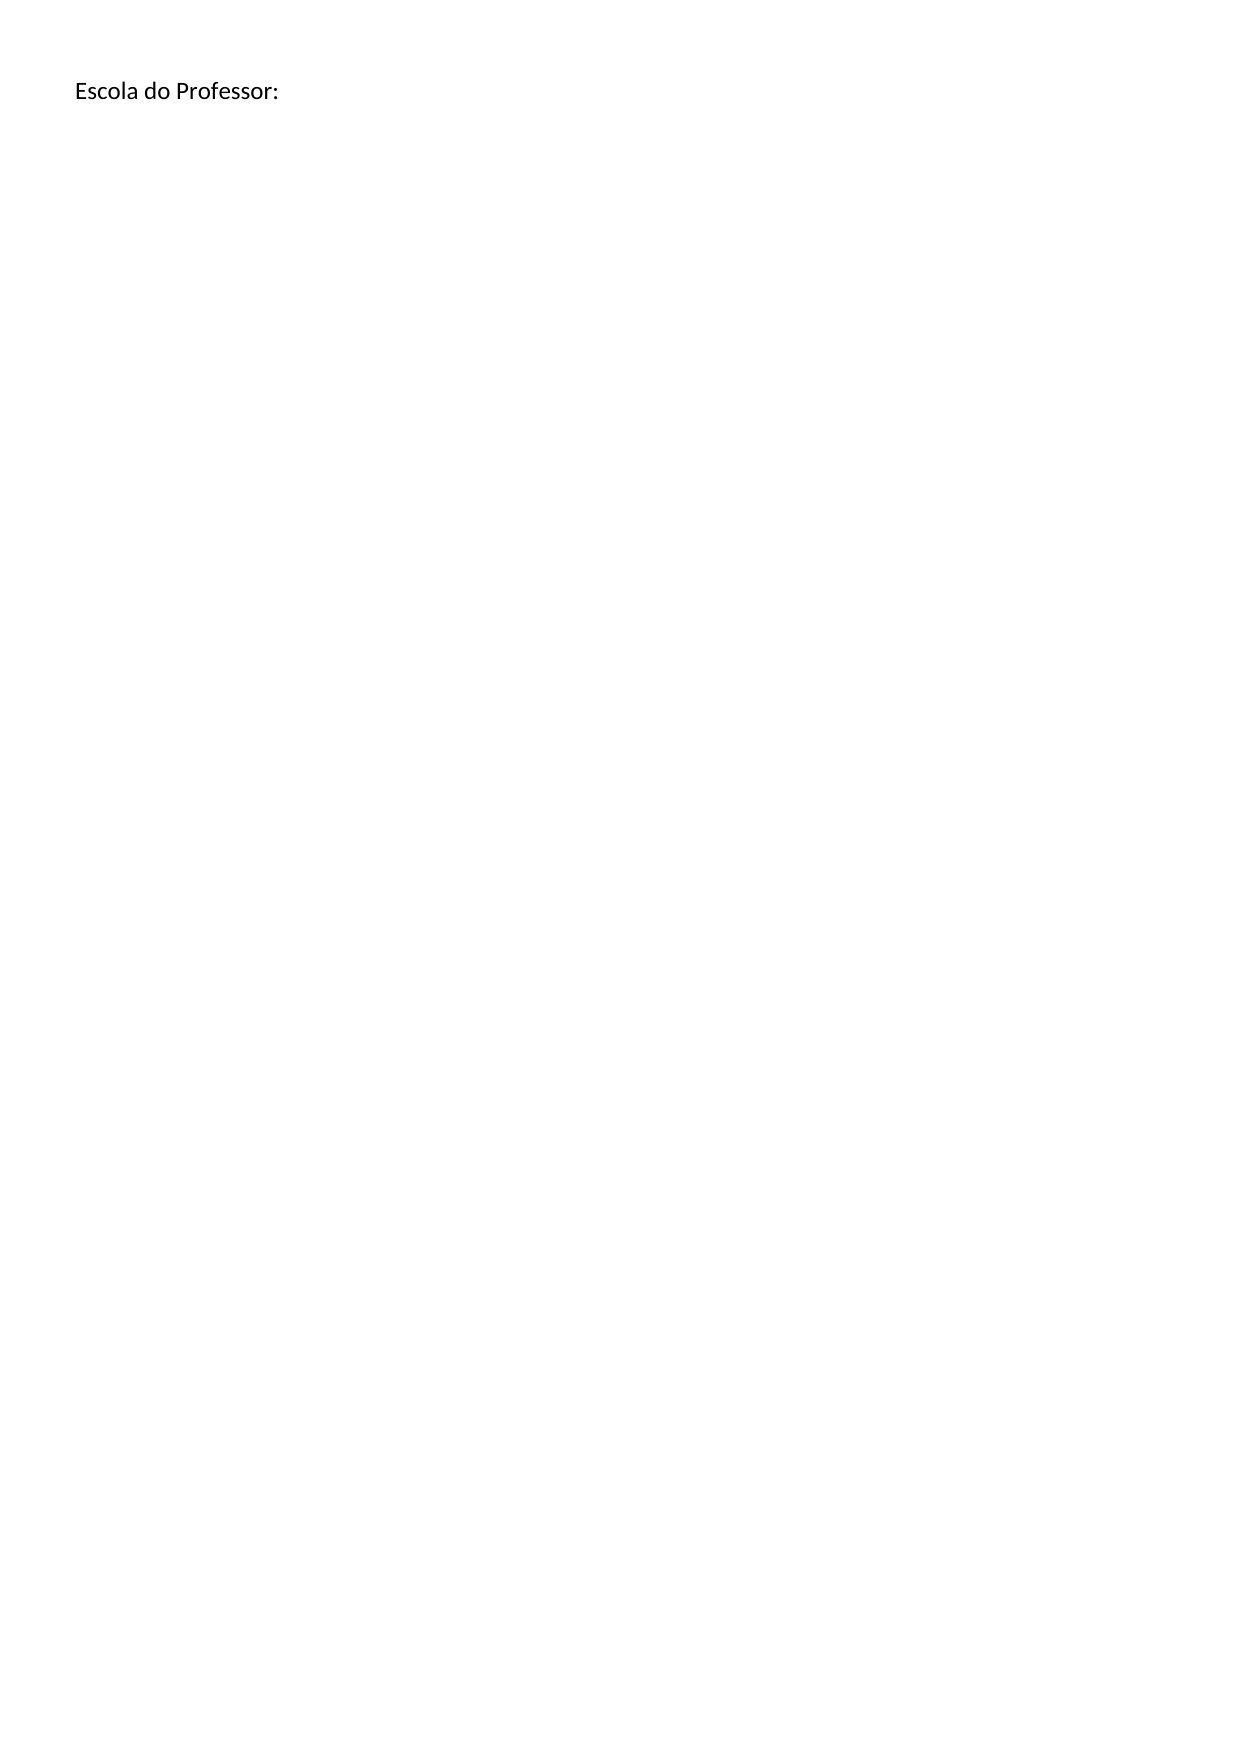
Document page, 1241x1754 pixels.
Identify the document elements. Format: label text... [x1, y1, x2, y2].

text Escola do Professor: [75, 75, 1165, 106]
